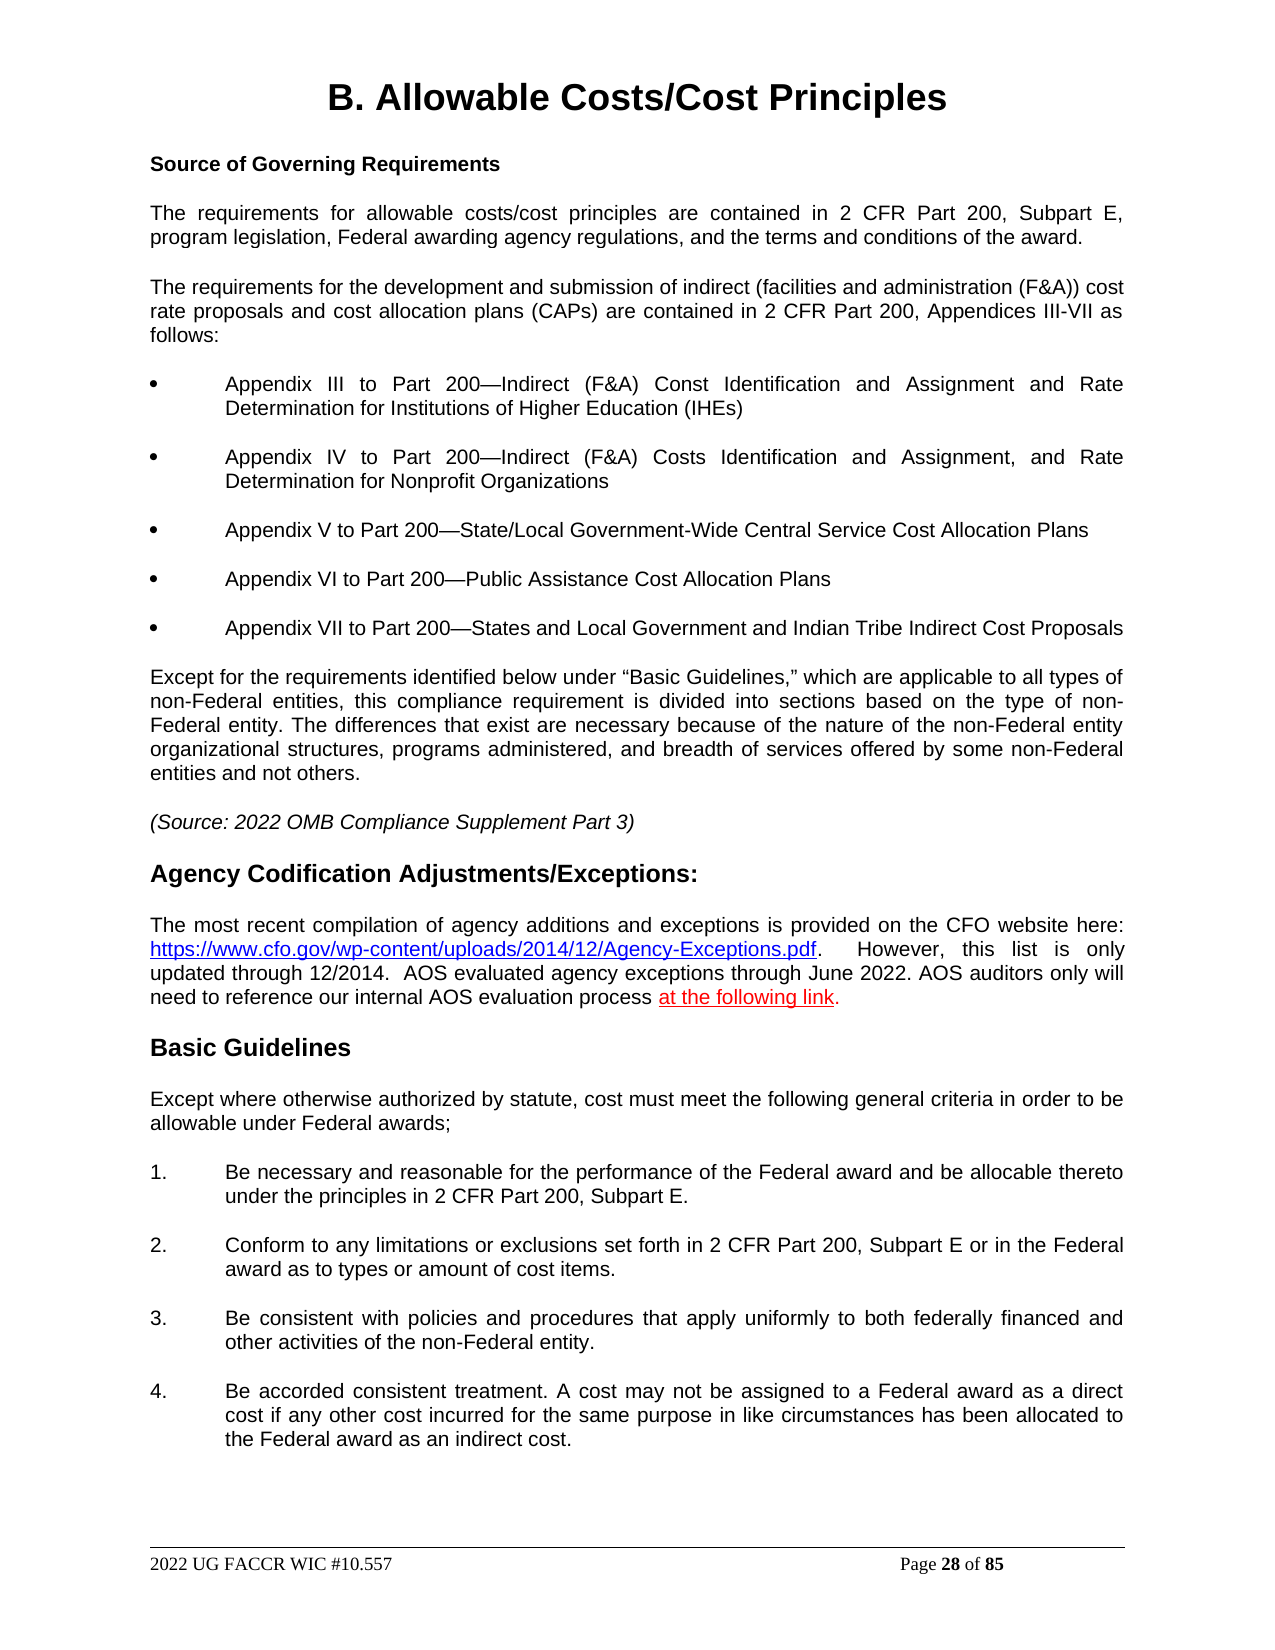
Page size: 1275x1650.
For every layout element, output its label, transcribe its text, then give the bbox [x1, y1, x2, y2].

text Except where otherwise authorized by statute, cost must meet the following general criteria in order to be allowable under Federal awards; [150, 1087, 1125, 1135]
text The requirements for allowable costs/cost principles are contained in 2 CFR Part 200, Subpart E, program legislation, Federal awarding agency regulations, and the terms and conditions of the award. [150, 199, 1125, 248]
text Basic Guidelines [150, 1033, 1125, 1062]
text 3. Be consistent with policies and procedures that apply uniformly to both federally financed and other activities of the non-Federal entity. [150, 1306, 1125, 1354]
text 2. Conform to any limitations or exclusions set forth in 2 CFR Part 200, Subpart E or in the Federal award as to types or amount of cost items. [150, 1233, 1125, 1281]
text Except for the requirements identified below under “Basic Guidelines,” which are applicable to all types of non-Federal entities, this compliance requirement is divided into sections based on the type of non-Federal entity. The differences that exist are necessary because of the nature of the non-Federal entity organizational structures, programs administered, and breadth of services offered by some non-Federal entities and not others. [150, 665, 1125, 785]
text Agency Codification Adjustments/Exceptions: [150, 859, 1125, 888]
text (Source: 2022 OMB Compliance Supplement Part 3) [150, 810, 1125, 834]
list Appendix VI to Part 200—Public Assistance Cost Allocation Plans [150, 567, 1125, 591]
text Source of Governing Requirements [150, 152, 1125, 176]
text The most recent compilation of agency additions and exceptions is provided on the CFO website here: https://www.cfo.gov/wp-content/uploads/2014/12/Agency-Exceptions.pdf. However, this list is only updated through 12/2014. AOS evaluated agency exceptions through June 2022. AOS auditors only will need to reference our internal AOS evaluation process at the following link. [150, 913, 1125, 1008]
list Appendix V to Part 200—State/Local Government-Wide Central Service Cost Allocation Plans [150, 518, 1125, 542]
text 4. Be accorded consistent treatment. A cost may not be assigned to a Federal award as a direct cost if any other cost incurred for the same purpose in like circumstances has been allocated to the Federal award as an indirect cost. [150, 1379, 1125, 1451]
list Appendix VII to Part 200—States and Local Government and Indian Tribe Indirect Cost Proposals [150, 616, 1125, 640]
text 1. Be necessary and reasonable for the performance of the Federal award and be allocable thereto under the principles in 2 CFR Part 200, Subpart E. [150, 1160, 1125, 1208]
text The requirements for the development and submission of indirect (facilities and administration (F&A)) cost rate proposals and cost allocation plans (CAPs) are contained in 2 CFR Part 200, Appendices III-VII as follows: [150, 275, 1125, 347]
list Appendix III to Part 200—Indirect (F&A) Const Identification and Assignment and Rate Determination for Institutions of Higher Education (IHEs) [150, 372, 1125, 420]
list Appendix IV to Part 200—Indirect (F&A) Costs Identification and Assignment, and Rate Determination for Nonprofit Organizations [150, 445, 1125, 493]
